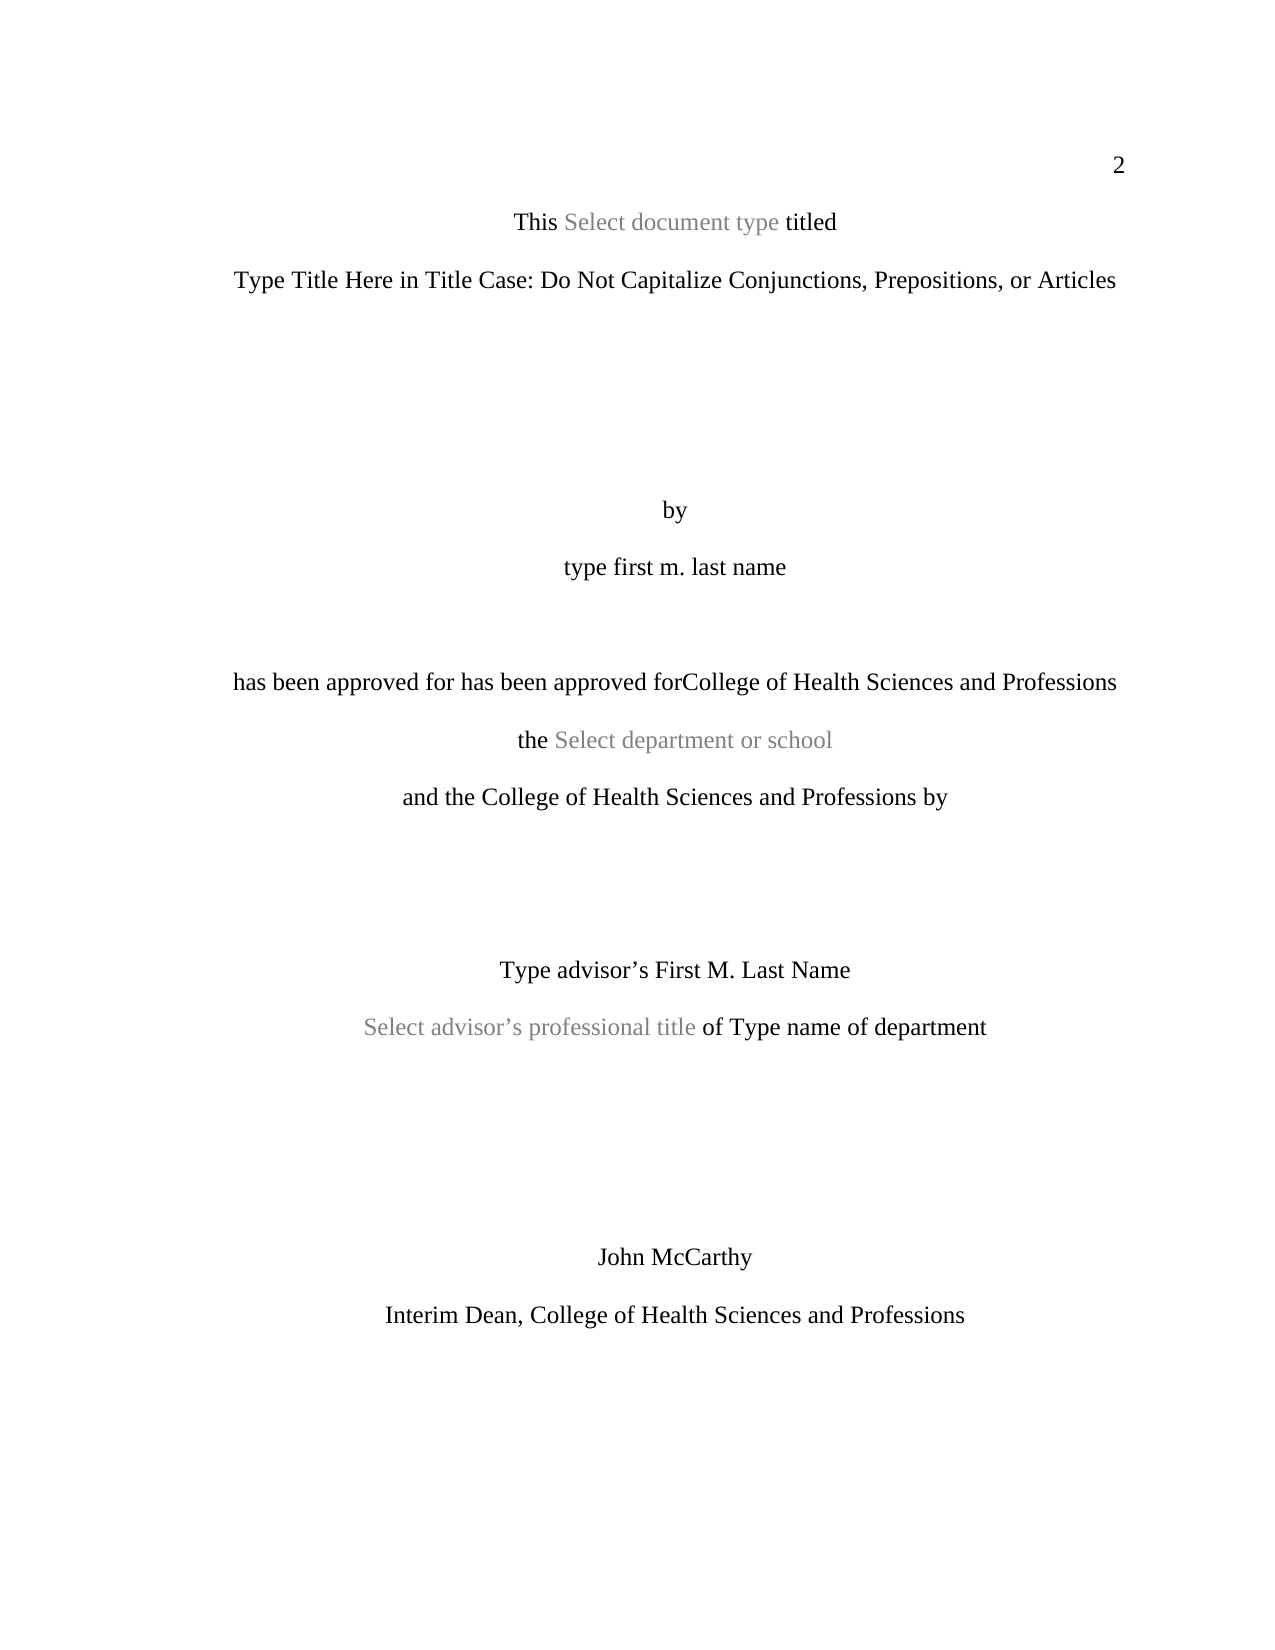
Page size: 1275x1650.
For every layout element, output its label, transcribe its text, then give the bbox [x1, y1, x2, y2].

text has been approved for has been approved forCollege of Health Sciences and Professions the and the by [225, 667, 1125, 869]
text This titled [225, 207, 1125, 236]
text by [225, 495, 1125, 524]
text Interim Dean, [225, 1300, 1125, 1329]
text of [225, 1012, 1125, 1041]
